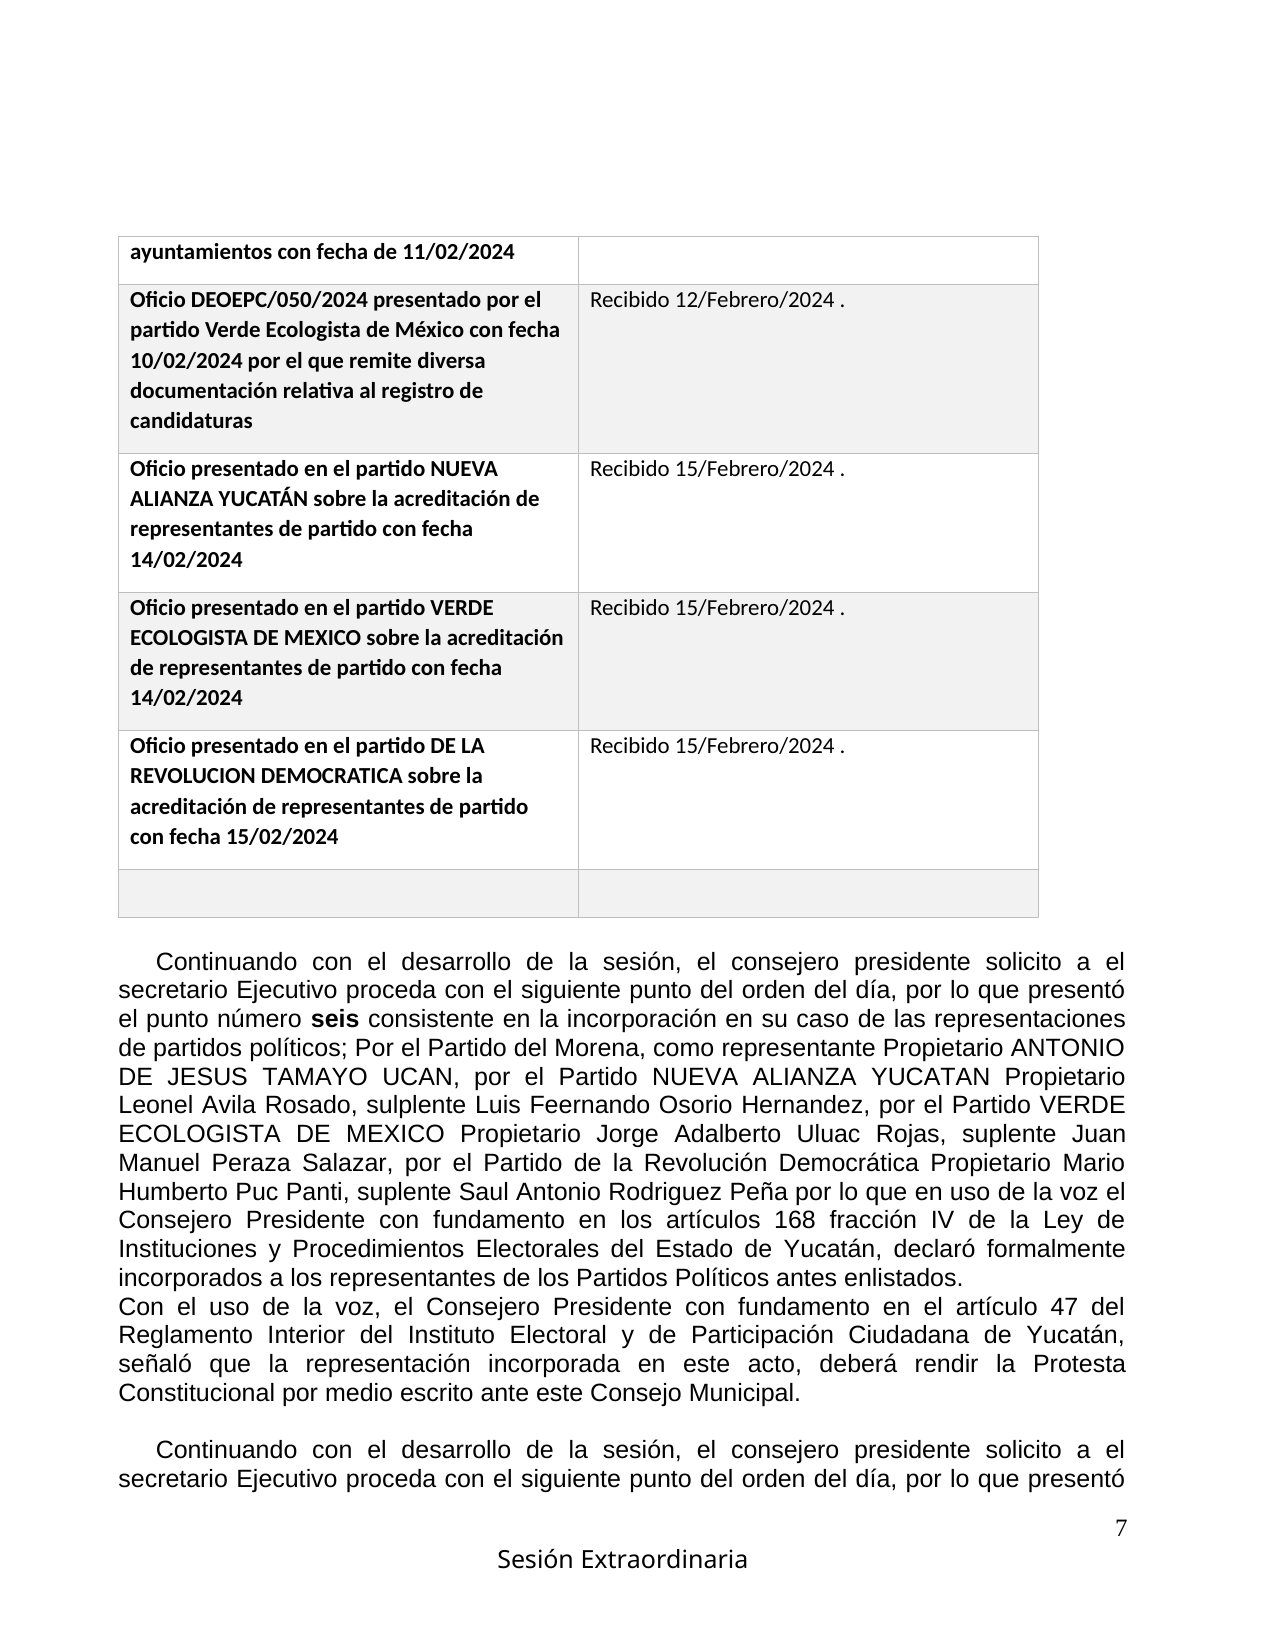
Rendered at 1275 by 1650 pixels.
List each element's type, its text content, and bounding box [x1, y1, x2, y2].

table_cell [119, 870, 578, 917]
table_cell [579, 237, 1038, 284]
table_cell [579, 870, 1038, 917]
table_cell Oficio presentado en el partido NUEVA ALIANZA YUCATÁN sobre la acreditación de representantes de partido con fecha 14/02/2024 [119, 454, 578, 592]
text Continuando con el desarrollo de la sesión, el consejero presidente solicito a el secretario Ejecutivo proceda con el siguiente punto del orden del día, por lo que presentó el punto número seis consistente en la incorporación en su caso de las representaciones de partidos políticos; Por el Partido del Morena, como representante Propietario ANTONIO DE JESUS TAMAYO UCAN, por el Partido NUEVA ALIANZA YUCATAN Propietario Leonel Avila Rosado, sulplente Luis Feernando Osorio Hernandez, por el Partido VERDE ECOLOGISTA DE MEXICO Propietario Jorge Adalberto Uluac Rojas, suplente Juan Manuel Peraza Salazar, por el Partido de la Revolución Democrática Propietario Mario Humberto Puc Panti, suplente Saul Antonio Rodriguez Peña por lo que en uso de la voz el Consejero Presidente con fundamento en los artículos 168 fracción IV de la Ley de Instituciones y Procedimientos Electorales del Estado de Yucatán, declaró formalmente incorporados a los representantes de los Partidos Políticos antes enlistados. [118, 947, 1127, 1292]
text Con el uso de la voz, el Consejero Presidente con fundamento en el artículo 47 del Reglamento Interior del Instituto Electoral y de Participación Ciudadana de Yucatán, señaló que la representación incorporada en este acto, deberá rendir la Protesta Constitucional por medio escrito ante este Consejo Municipal. [118, 1292, 1127, 1407]
table_cell Recibido 15/Febrero/2024 . [579, 731, 1038, 869]
table_cell Recibido 12/Febrero/2024 . [579, 285, 1038, 453]
table_cell Recibido 15/Febrero/2024 . [579, 454, 1038, 592]
table_cell Oficio DEOEPC/050/2024 presentado por el partido Verde Ecologista de México con fecha 10/02/2024 por el que remite diversa documentación relativa al registro de candidaturas [119, 285, 578, 453]
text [118, 1435, 1127, 1493]
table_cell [119, 237, 578, 284]
table_cell Recibido 15/Febrero/2024 . [579, 593, 1038, 730]
table_cell Oficio presentado en el partido VERDE ECOLOGISTA DE MEXICO sobre la acreditación de representantes de partido con fecha 14/02/2024 [119, 593, 578, 730]
table_cell Oficio presentado en el partido DE LA REVOLUCION DEMOCRATICA sobre la acreditación de representantes de partido con fecha 15/02/2024 [119, 731, 578, 869]
